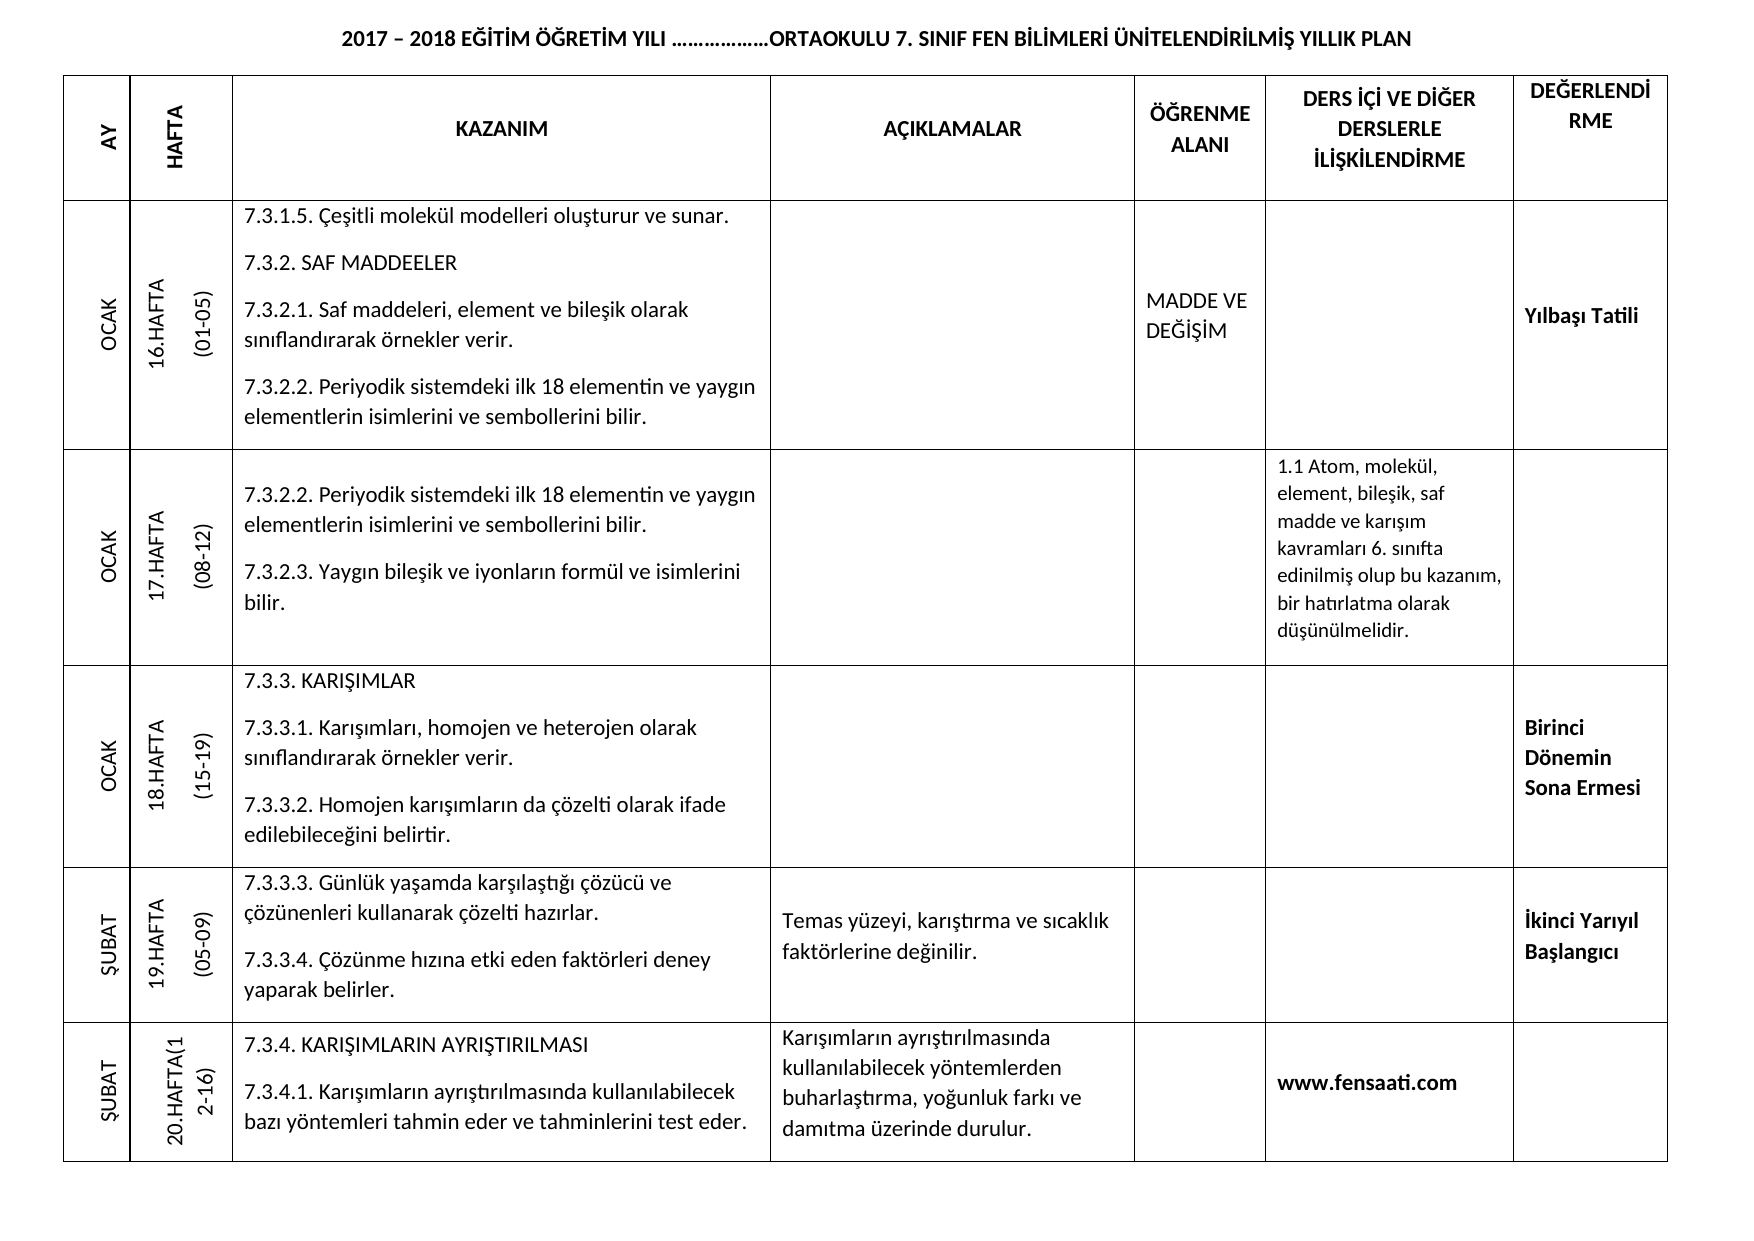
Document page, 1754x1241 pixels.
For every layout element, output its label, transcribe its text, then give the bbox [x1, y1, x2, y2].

table_cell KAZANIM [233, 76, 770, 200]
table_cell [1135, 666, 1265, 867]
table_cell OCAK [64, 450, 129, 665]
table_cell [1514, 1023, 1667, 1161]
table_cell ŞUBAT [64, 868, 129, 1022]
table_cell 19.HAFTA (05-09) [131, 868, 232, 1022]
table_cell Karışımların ayrıştırılmasında kullanılabilecek yöntemlerden buharlaştırma, yoğunluk farkı ve damıtma üzerinde durulur. [771, 1023, 1134, 1161]
table_cell Temas yüzeyi, karıştırma ve sıcaklık faktörlerine değinilir. [771, 868, 1134, 1022]
table_cell MADDE VE DEĞİŞİM [1135, 201, 1265, 449]
table_cell DEĞERLENDİRME [1514, 76, 1667, 200]
table_cell [1266, 666, 1513, 867]
table_cell 7.3.3.3. Günlük yaşamda karşılaştığı çözücü ve çözünenleri kullanarak çözelti hazırlar. 7.3.3.4. Çözünme hızına etki eden faktörleri deney yaparak belirler. [233, 868, 770, 1022]
table_cell AY [64, 76, 129, 200]
table_cell 7.3.2.2. Periyodik sistemdeki ilk 18 elementin ve yaygın elementlerin isimlerini ve sembollerini bilir. 7.3.2.3. Yaygın bileşik ve iyonların formül ve isimlerini bilir. [233, 450, 770, 665]
table_cell HAFTA [131, 76, 232, 200]
table_cell [1266, 201, 1513, 449]
table_cell [771, 201, 1134, 449]
table_cell İkinci Yarıyıl Başlangıcı [1514, 868, 1667, 1022]
table_cell OCAK [64, 201, 129, 449]
table_cell Yılbaşı Tatili [1514, 201, 1667, 449]
table_cell [1135, 1023, 1265, 1161]
table_cell OCAK [64, 666, 129, 867]
table_cell [771, 666, 1134, 867]
table_cell [1135, 868, 1265, 1022]
table_cell 7.3.1.5. Çeşitli molekül modelleri oluşturur ve sunar. 7.3.2. SAF MADDEELER 7.3.2.1. Saf maddeleri, element ve bileşik olarak sınıflandırarak örnekler verir. 7.3.2.2. Periyodik sistemdeki ilk 18 elementin ve yaygın elementlerin isimlerini ve sembollerini bilir. [233, 201, 770, 449]
table_cell 16.HAFTA (01-05) [131, 201, 232, 449]
table_cell [771, 450, 1134, 665]
table_cell ÖĞRENME ALANI [1135, 76, 1265, 200]
table_cell [1135, 450, 1265, 665]
table_cell 17.HAFTA (08-12) [131, 450, 232, 665]
table_cell [1514, 450, 1667, 665]
table_cell AÇIKLAMALAR [771, 76, 1134, 200]
table_cell ŞUBAT [64, 1023, 129, 1161]
table_cell DERS İÇİ VE DİĞER DERSLERLE İLİŞKİLENDİRME [1266, 76, 1513, 200]
table_cell [1266, 868, 1513, 1022]
table_cell www.fensaati.com [1266, 1023, 1513, 1161]
table_cell 7.3.3. KARIŞIMLAR 7.3.3.1. Karışımları, homojen ve heterojen olarak sınıflandırarak örnekler verir. 7.3.3.2. Homojen karışımların da çözelti olarak ifade edilebileceğini belirtir. [233, 666, 770, 867]
table_cell 1.1 Atom, molekül, element, bileşik, saf madde ve karışım kavramları 6. sınıfta edinilmiş olup bu kazanım, bir hatırlatma olarak düşünülmelidir. [1266, 450, 1513, 665]
table_cell Birinci Dönemin Sona Ermesi [1514, 666, 1667, 867]
table_cell 7.3.4. KARIŞIMLARIN AYRIŞTIRILMASI 7.3.4.1. Karışımların ayrıştırılmasında kullanılabilecek bazı yöntemleri tahmin eder ve tahminlerini test eder. [233, 1023, 770, 1161]
table_cell 20.HAFTA(12-16) [131, 1023, 232, 1161]
table_cell 18.HAFTA (15-19) [131, 666, 232, 867]
